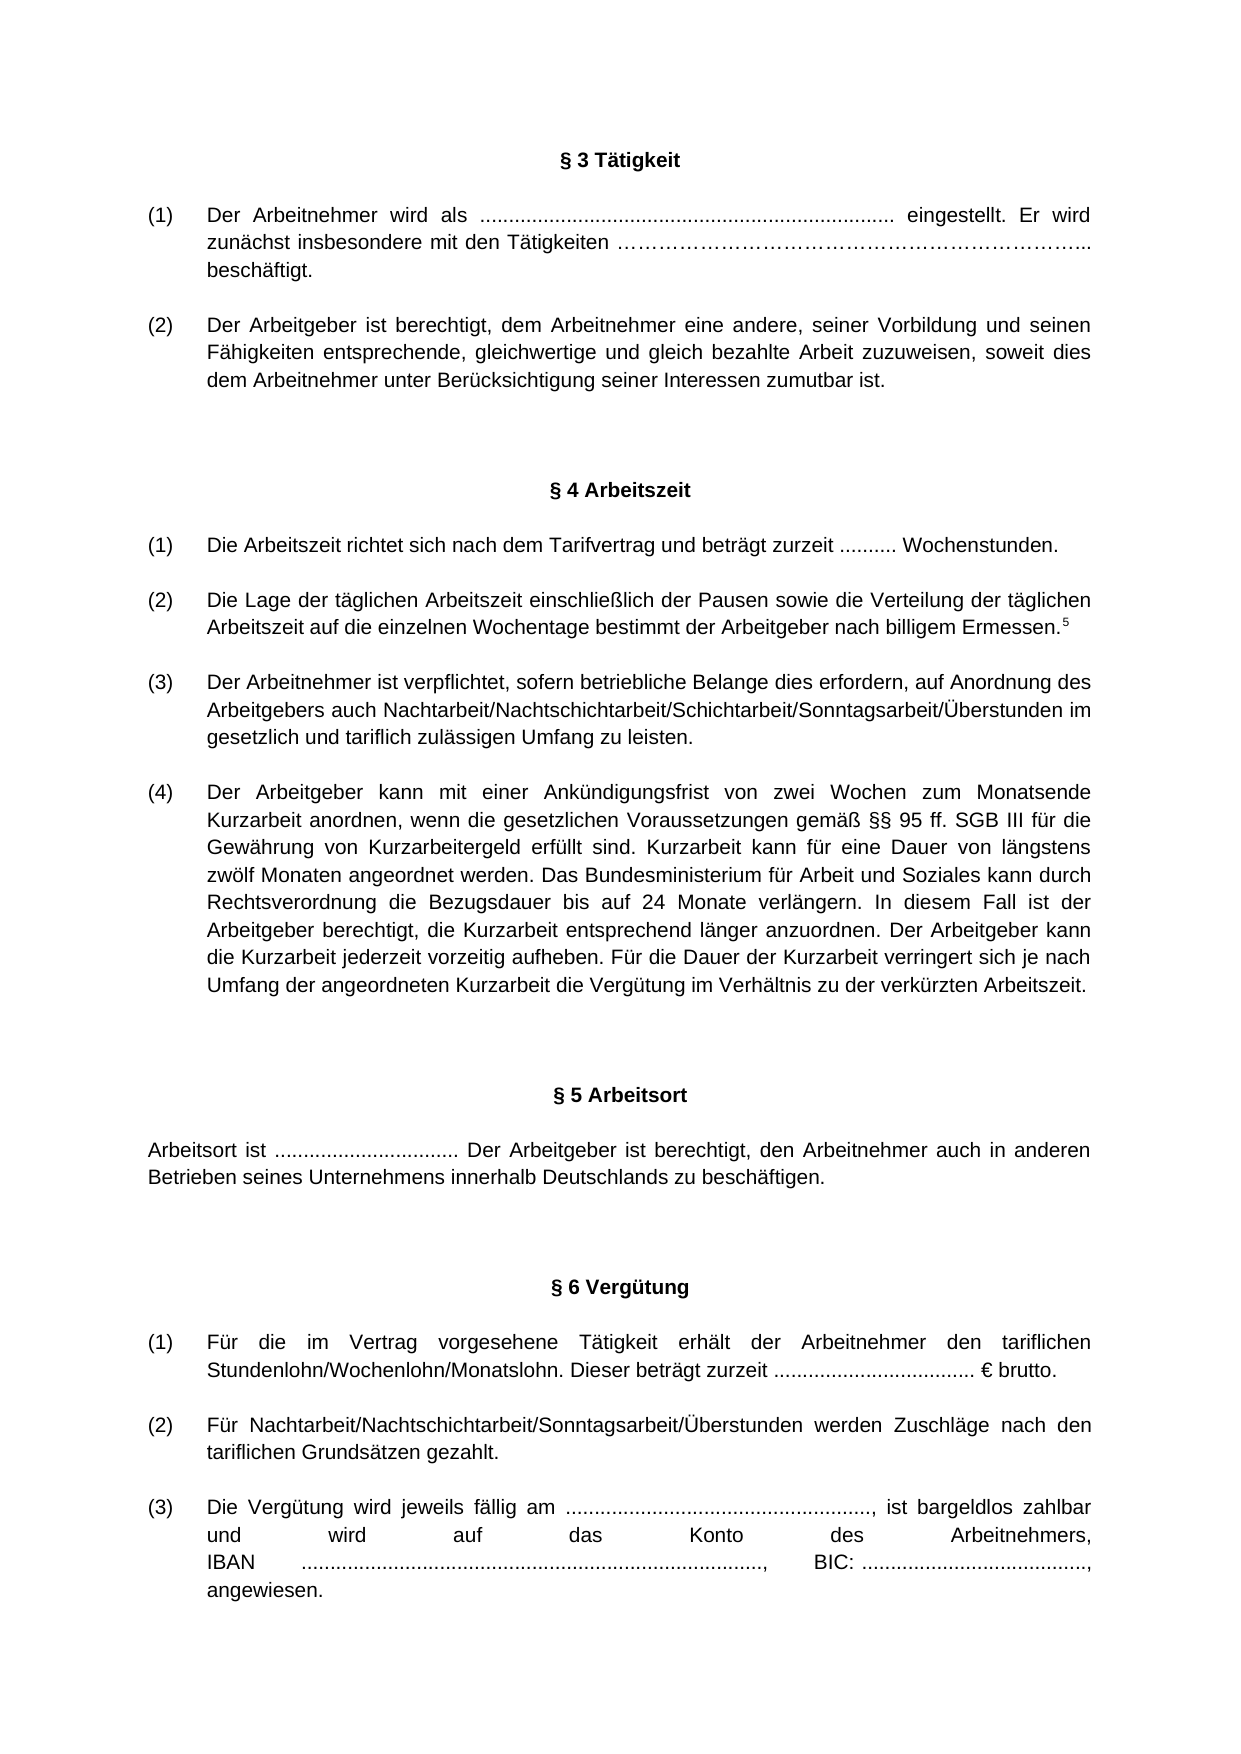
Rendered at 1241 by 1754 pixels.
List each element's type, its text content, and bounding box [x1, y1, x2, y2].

text (2) Für Nachtarbeit/Nachtschichtarbeit/Sonntagsarbeit/Überstunden werden Zuschläge nach den tariflichen Grundsätzen gezahlt. [148, 1413, 1093, 1464]
text § 5 Arbeitsort [148, 1083, 1093, 1107]
text (2) Die Lage der täglichen Arbeitszeit einschließlich der Pausen sowie die Verteilung der täglichen Arbeitszeit auf die einzelnen Wochentage bestimmt der Arbeitgeber nach billigem Ermessen.5 [148, 588, 1093, 639]
text (2) Der Arbeitgeber ist berechtigt, dem Arbeitnehmer eine andere, seiner Vorbildung und seinen Fähigkeiten entsprechende, gleichwertige und gleich bezahlte Arbeit zuzuweisen, soweit dies dem Arbeitnehmer unter Berücksichtigung seiner Interessen zumutbar ist. [148, 313, 1093, 392]
text § 3 Tätigkeit [148, 148, 1093, 172]
text § 4 Arbeitszeit [148, 478, 1093, 502]
text Arbeitsort ist ................................ Der Arbeitgeber ist berechtigt, den Arbeitnehmer auch in anderen Betrieben seines Unternehmens innerhalb Deutschlands zu beschäftigen. [148, 1138, 1093, 1189]
text (1) Der Arbeitnehmer wird als ........................................................................ eingestellt. Er wird zunächst insbesondere mit den Tätigkeiten …………………………………………………………... beschäftigt. [148, 203, 1093, 282]
text § 6 Vergütung [148, 1275, 1093, 1299]
text (1) Für die im Vertrag vorgesehene Tätigkeit erhält der Arbeitnehmer den tariflichen Stundenlohn/Wochenlohn/Monatslohn. Dieser beträgt zurzeit ................................... € brutto. [148, 1330, 1093, 1382]
text (4) Der Arbeitgeber kann mit einer Ankündigungsfrist von zwei Wochen zum Monatsende Kurzarbeit anordnen, wenn die gesetzlichen Voraussetzungen gemäß §§ 95 ff. SGB III für die Gewährung von Kurzarbeitergeld erfüllt sind. Kurzarbeit kann für eine Dauer von längstens zwölf Monaten angeordnet werden. Das Bundesministerium für Arbeit und Soziales kann durch Rechtsverordnung die Bezugsdauer bis auf 24 Monate verlängern. In diesem Fall ist der Arbeitgeber berechtigt, die Kurzarbeit entsprechend länger anzuordnen. Der Arbeitgeber kann die Kurzarbeit jederzeit vorzeitig aufheben. Für die Dauer der Kurzarbeit verringert sich je nach Umfang der angeordneten Kurzarbeit die Vergütung im Verhältnis zu der verkürzten Arbeitszeit. [148, 780, 1093, 997]
text (3) Der Arbeitnehmer ist verpflichtet, sofern betriebliche Belange dies erfordern, auf Anordnung des Arbeitgebers auch Nachtarbeit/Nachtschichtarbeit/Schichtarbeit/Sonntagsarbeit/Überstunden im gesetzlich und tariflich zulässigen Umfang zu leisten. [148, 670, 1093, 749]
text (1) Die Arbeitszeit richtet sich nach dem Tarifvertrag und beträgt zurzeit .......... Wochenstunden. [148, 533, 1093, 557]
text (3) Die Vergütung wird jeweils fällig am ....................................................., ist bargeldlos zahlbar und wird auf das Konto des Arbeitnehmers, IBAN ................................................................................, BIC: ......................................., angewiesen. [148, 1495, 1093, 1602]
